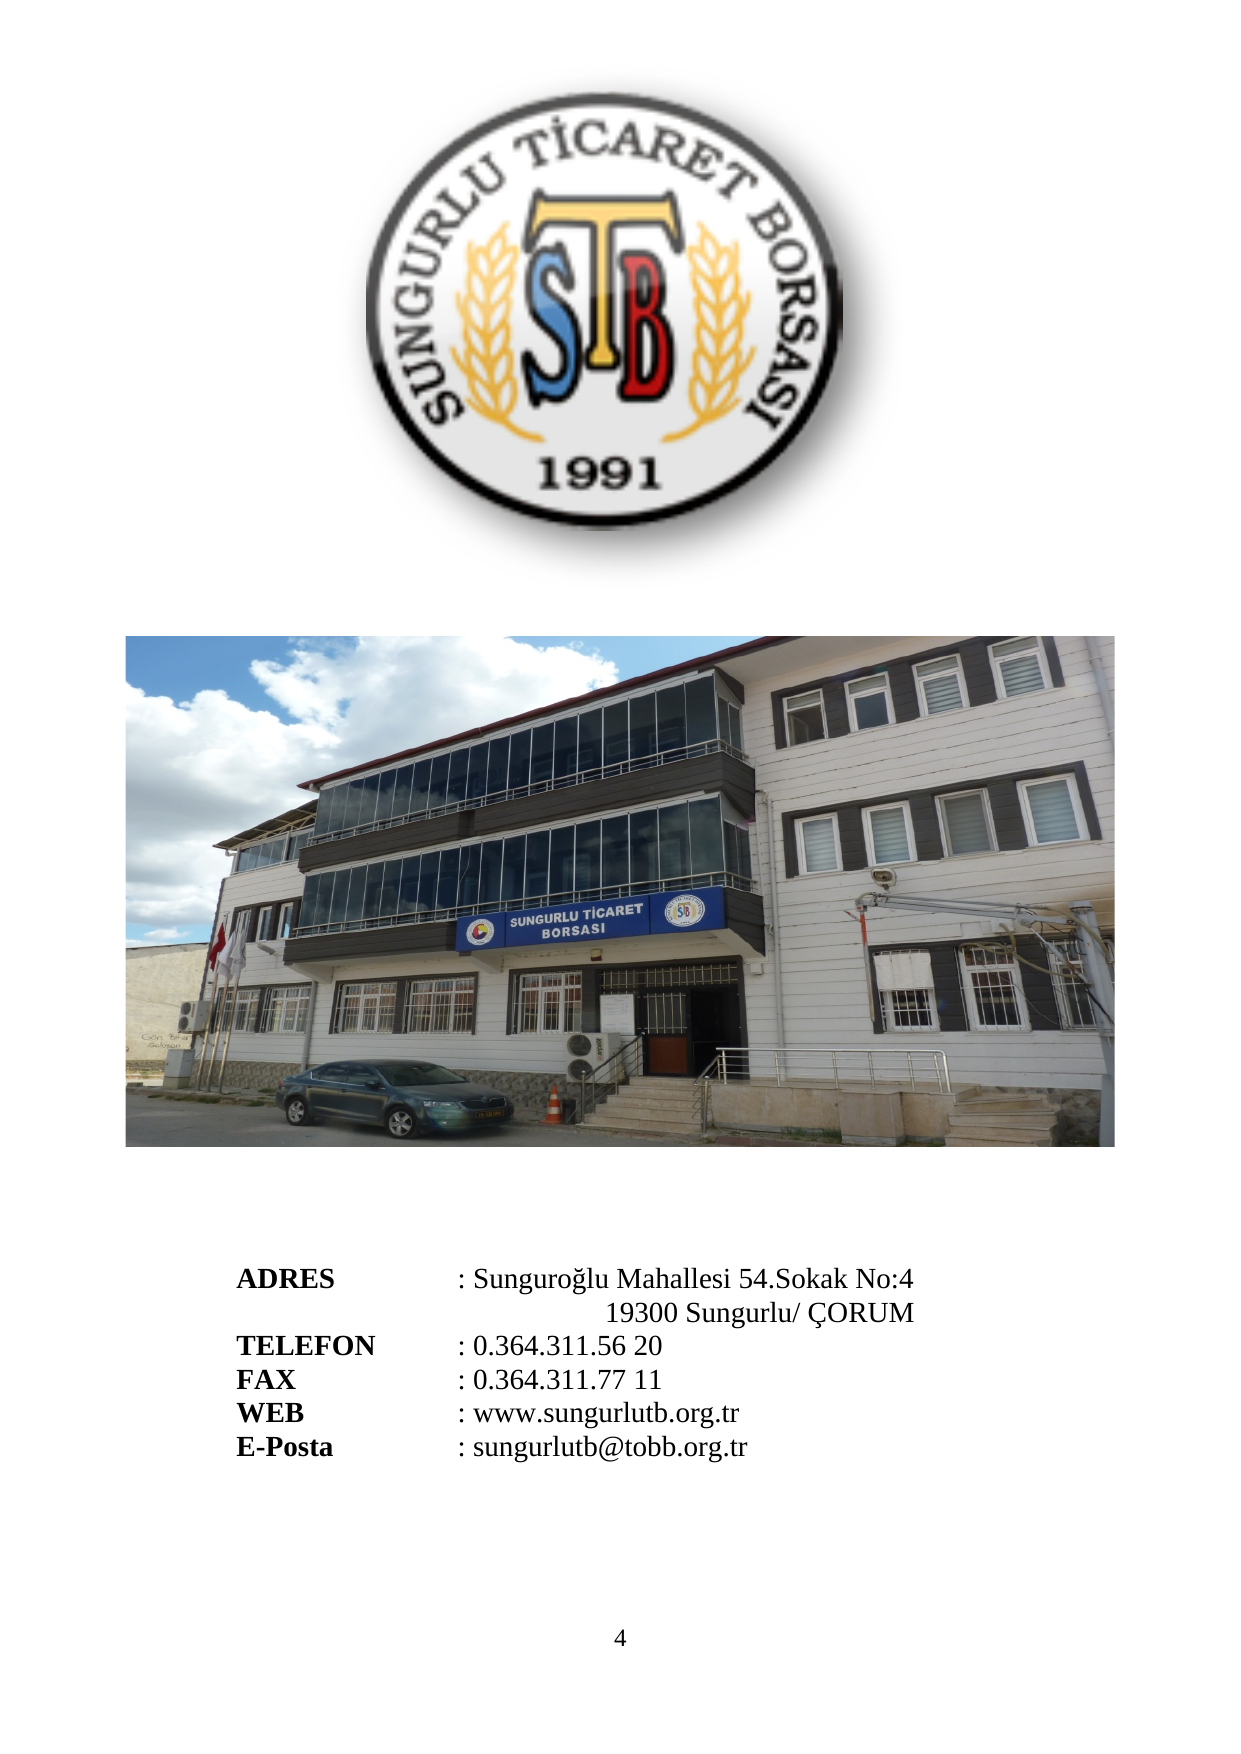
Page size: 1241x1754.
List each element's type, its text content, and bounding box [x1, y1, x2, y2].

text FAX : 0.364.311.77 11 [89, 1362, 1152, 1395]
text ADRES : Sunguroğlu Mahallesi 54.Sokak No:4 [89, 1261, 1152, 1295]
picture [366, 91, 843, 531]
text TELEFON : 0.364.311.56 20 [89, 1328, 1152, 1362]
picture [125, 636, 1115, 1147]
text E-Posta : sungurlutb@tobb.org.tr [89, 1429, 1152, 1462]
text WEB : www.sungurlutb.org.tr [89, 1395, 1152, 1429]
text 19300 Sungurlu/ ÇORUM [89, 1295, 1152, 1328]
